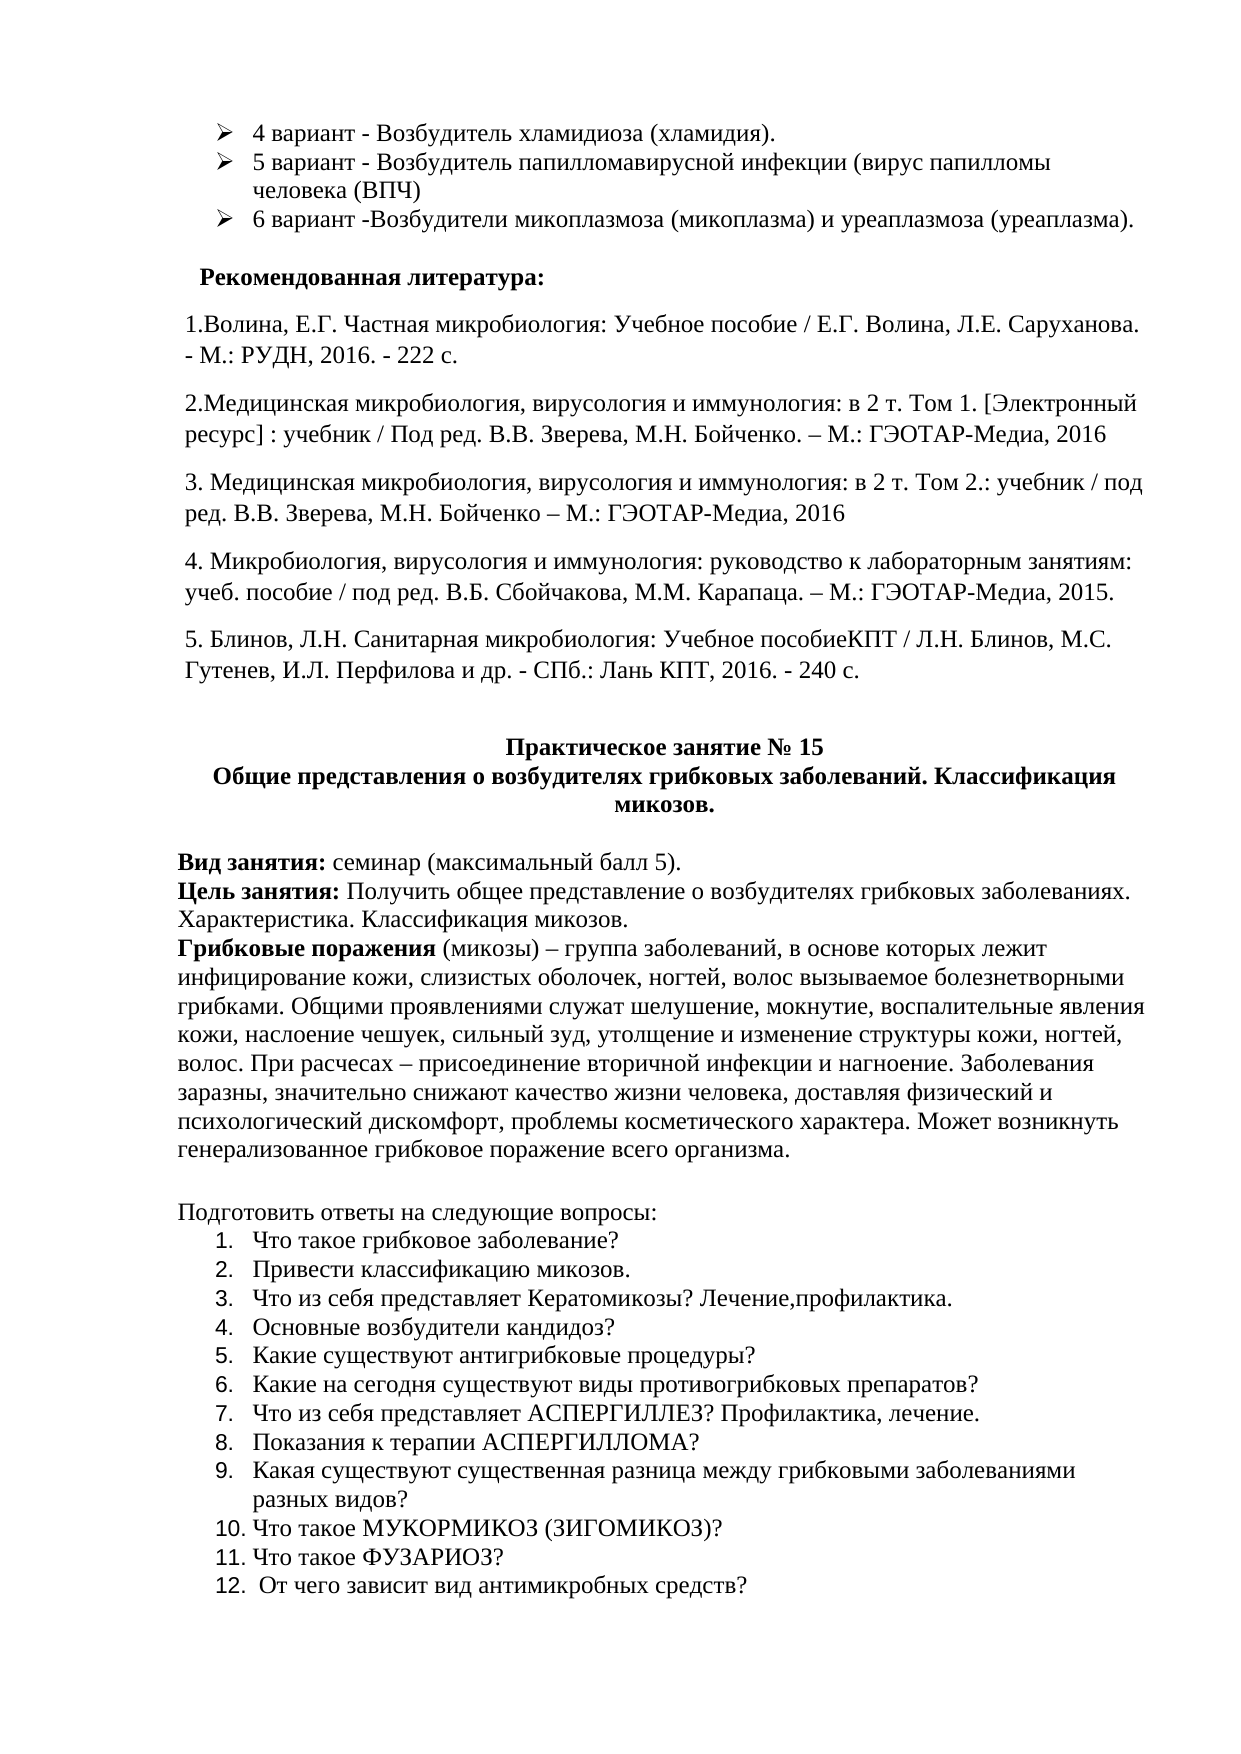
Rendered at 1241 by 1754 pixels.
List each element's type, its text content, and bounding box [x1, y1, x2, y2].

list Что такое грибковое заболевание? [215, 1226, 1152, 1254]
text Рекомендованная литература: [199, 262, 1152, 291]
list 4 вариант - Возбудитель хламидиоза (хламидия). [215, 118, 1152, 147]
text 5. Блинов, Л.Н. Санитарная микробиология: Учебное пособиеКПТ / Л.Н. Блинов, М.С. Гутенев, И.Л. Перфилова и др. - СПб.: Лань КПТ, 2016. - 240 c. [184, 624, 1152, 684]
list 6 вариант -Возбудители микоплазмоза (микоплазма) и уреаплазмоза (уреаплазма). [215, 204, 1152, 233]
list 5 вариант - Возбудитель папилломавирусной инфекции (вирус папилломы человека (ВПЧ) [215, 147, 1152, 204]
list Что из себя представляет АСПЕРГИЛЛЕЗ? Профилактика, лечение. [215, 1398, 1152, 1427]
list Какие на сегодня существуют виды противогрибковых препаратов? [215, 1369, 1152, 1398]
text Практическое занятие № 15 [177, 732, 1152, 761]
list Что такое ФУЗАРИОЗ? [215, 1542, 1152, 1571]
list Привести классификацию микозов. [215, 1254, 1152, 1283]
text Подготовить ответы на следующие вопросы: [177, 1197, 1152, 1226]
text 1.Волина, Е.Г. Частная микробиология: Учебное пособие / Е.Г. Волина, Л.Е. Саруханова. - М.: РУДН, 2016. - 222 c. [184, 309, 1152, 369]
text Цель занятия: Получить общее представление о возбудителях грибковых заболеваниях. Характеристика. Классификация микозов. [177, 876, 1152, 933]
text Общие представления о возбудителях грибковых заболеваний. Классификация микозов. [177, 761, 1152, 818]
list Показания к терапии АСПЕРГИЛЛОМА? [215, 1427, 1152, 1456]
list Какая существуют существенная разница между грибковыми заболеваниями разных видов? [215, 1456, 1152, 1513]
text 3. Медицинская микробиология, вирусология и иммунология: в 2 т. Том 2.: учебник / под ред. В.В. Зверева, М.Н. Бойченко – М.: ГЭОТАР-Медиа, 2016 [184, 467, 1152, 527]
list Основные возбудители кандидоз? [215, 1312, 1152, 1341]
list Что такое МУКОРМИКОЗ (ЗИГОМИКОЗ)? [215, 1513, 1152, 1542]
text Грибковые поражения (микозы) – группа заболеваний, в основе которых лежит инфицирование кожи, слизистых оболочек, ногтей, волос вызываемое болезнетворными грибками. Общими проявлениями служат шелушение, мокнутие, воспалительные явления кожи, наслоение чешуек, сильный зуд, утолщение и изменение структуры кожи, ногтей, волос. При расчесах – присоединение вторичной инфекции и нагноение. Заболевания заразны, значительно снижают качество жизни человека, доставляя физический и психологический дискомфорт, проблемы косметического характера. Может возникнуть генерализованное грибковое поражение всего организма. [177, 933, 1152, 1197]
list Что из себя представляет Кератомикозы? Лечение,профилактика. [215, 1283, 1152, 1312]
list От чего зависит вид антимикробных средств? [215, 1571, 1152, 1599]
text Вид занятия: семинар (максимальный балл 5). [177, 847, 1152, 876]
text 2.Медицинская микробиология, вирусология и иммунология: в 2 т. Том 1. [Электронный ресурс] : учебник / Под ред. В.В. Зверева, М.Н. Бойченко. – М.: ГЭОТАР-Медиа, 2016 [184, 388, 1152, 448]
list Какие существуют антигрибковые процедуры? [215, 1341, 1152, 1369]
text 4. Микробиология, вирусология и иммунология: руководство к лабораторным занятиям: учеб. пособие / под ред. В.Б. Сбойчакова, М.М. Карапаца. – М.: ГЭОТАР-Медиа, 2015. [184, 546, 1152, 606]
